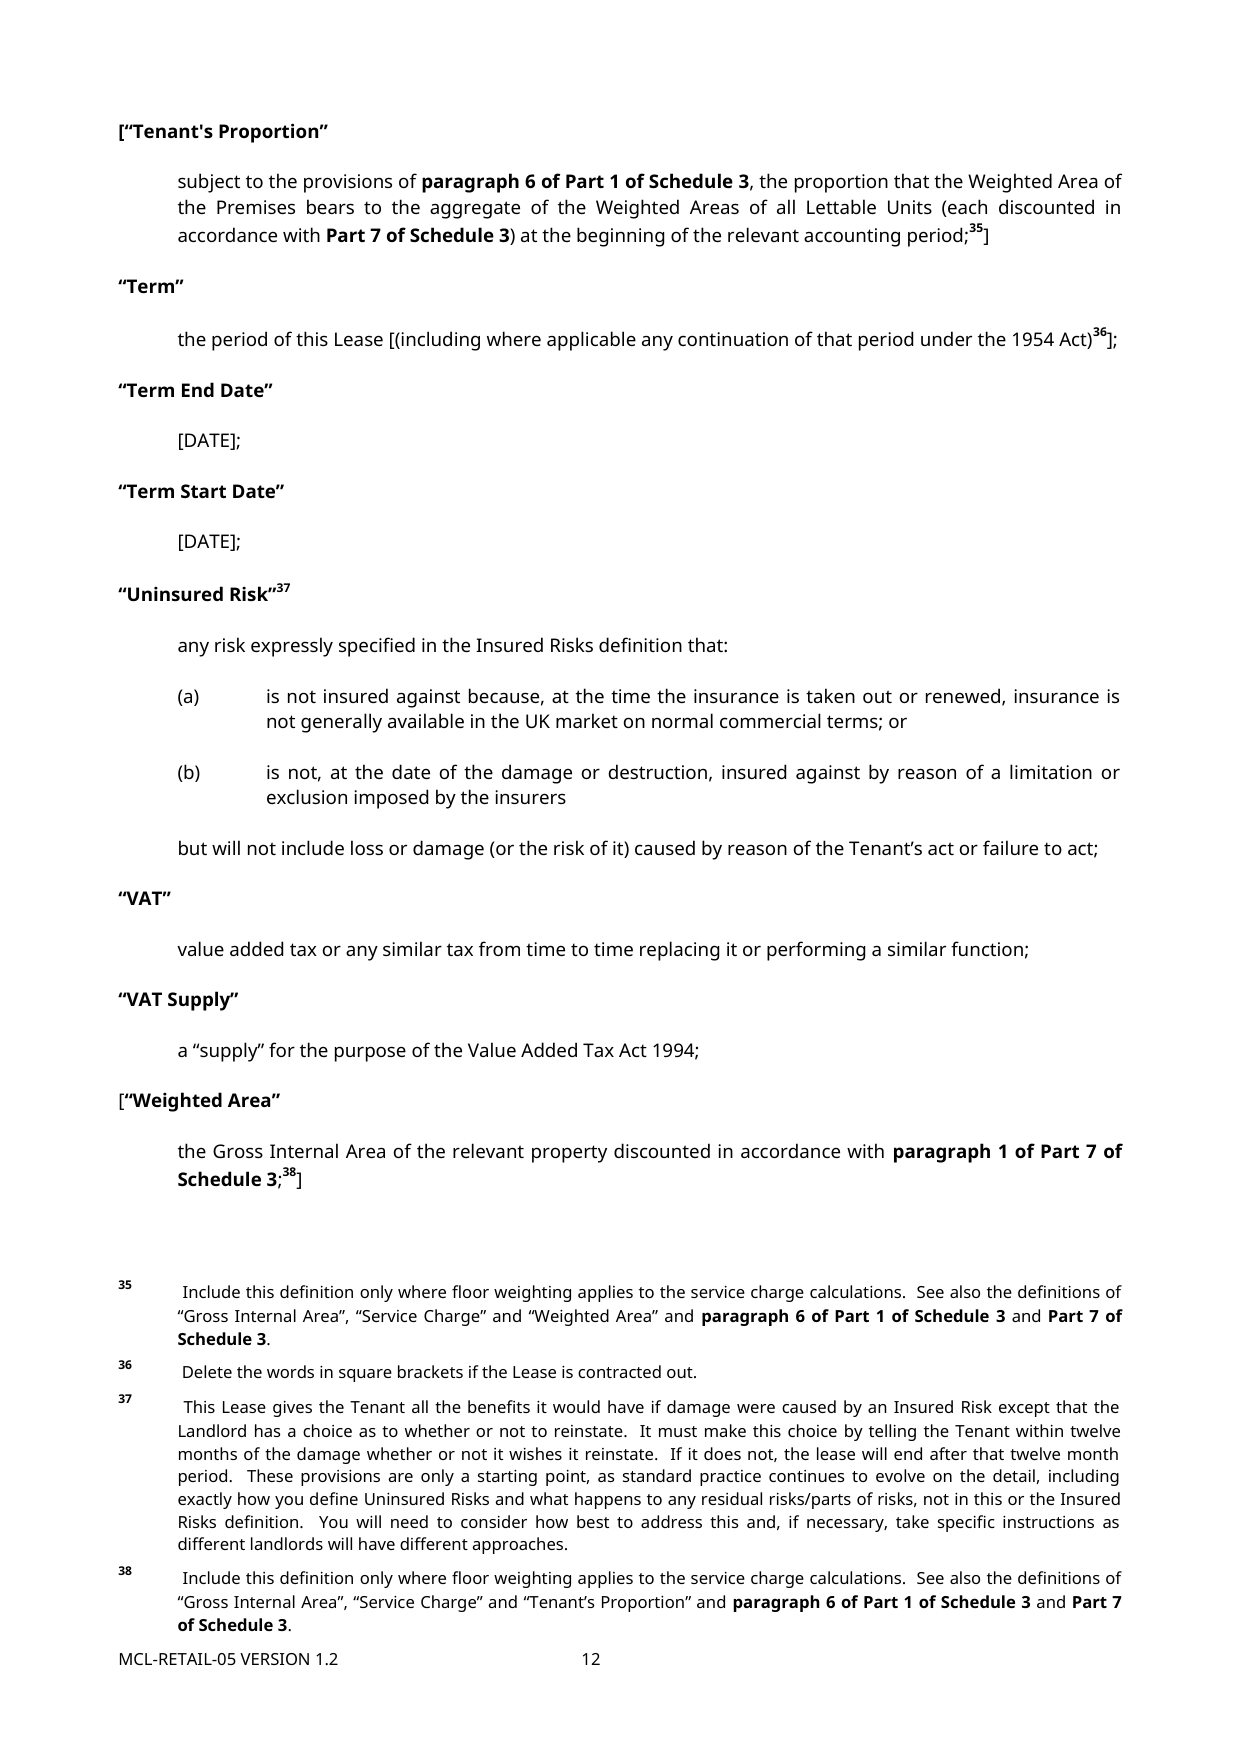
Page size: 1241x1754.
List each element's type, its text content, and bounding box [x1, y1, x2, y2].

text [“Weighted Area” [118, 1088, 1122, 1113]
text value added tax or any similar tax from time to time replacing it or performing a similar function; [177, 936, 1122, 962]
text [DATE]; [177, 529, 1122, 554]
text “VAT” [118, 886, 1122, 911]
text “Term” [118, 273, 1122, 299]
text but will not include loss or damage (or the risk of it) caused by reason of the Tenant’s act or failure to act; [177, 835, 1122, 861]
text “Uninsured Risk” [118, 579, 1122, 608]
text subject to the provisions of paragraph 6 of Part 1 of Schedule 3, the proportion that the Weighted Area of the Premises bears to the aggregate of the Weighted Areas of all Lettable Units (each discounted in accordance with Part 7 of Schedule 3) at the beginning of the relevant accounting period;] [177, 169, 1122, 248]
text a “supply” for the purpose of the Value Added Tax Act 1994; [177, 1037, 1122, 1063]
text the Gross Internal Area of the relevant property discounted in accordance with paragraph 1 of Part 7 of Schedule 3;] [177, 1138, 1122, 1192]
list is not insured against because, at the time the insurance is taken out or renewed, insurance is not generally available in the UK market on normal commercial terms; or [177, 683, 1122, 734]
text “Term Start Date” [118, 478, 1122, 504]
text the period of this Lease [(including where applicable any continuation of that period under the 1954 Act)]; [177, 324, 1122, 352]
text is not, at the date of the damage or destruction, insured against by reason of a limitation or exclusion imposed by the insurers [177, 759, 1122, 810]
text “VAT Supply” [118, 987, 1122, 1012]
text any risk expressly specified in the Insured Risks definition that: [177, 633, 1122, 658]
text [DATE]; [177, 428, 1122, 453]
text “Term End Date” [118, 377, 1122, 403]
text [“Tenant's Proportion” [118, 118, 1122, 144]
